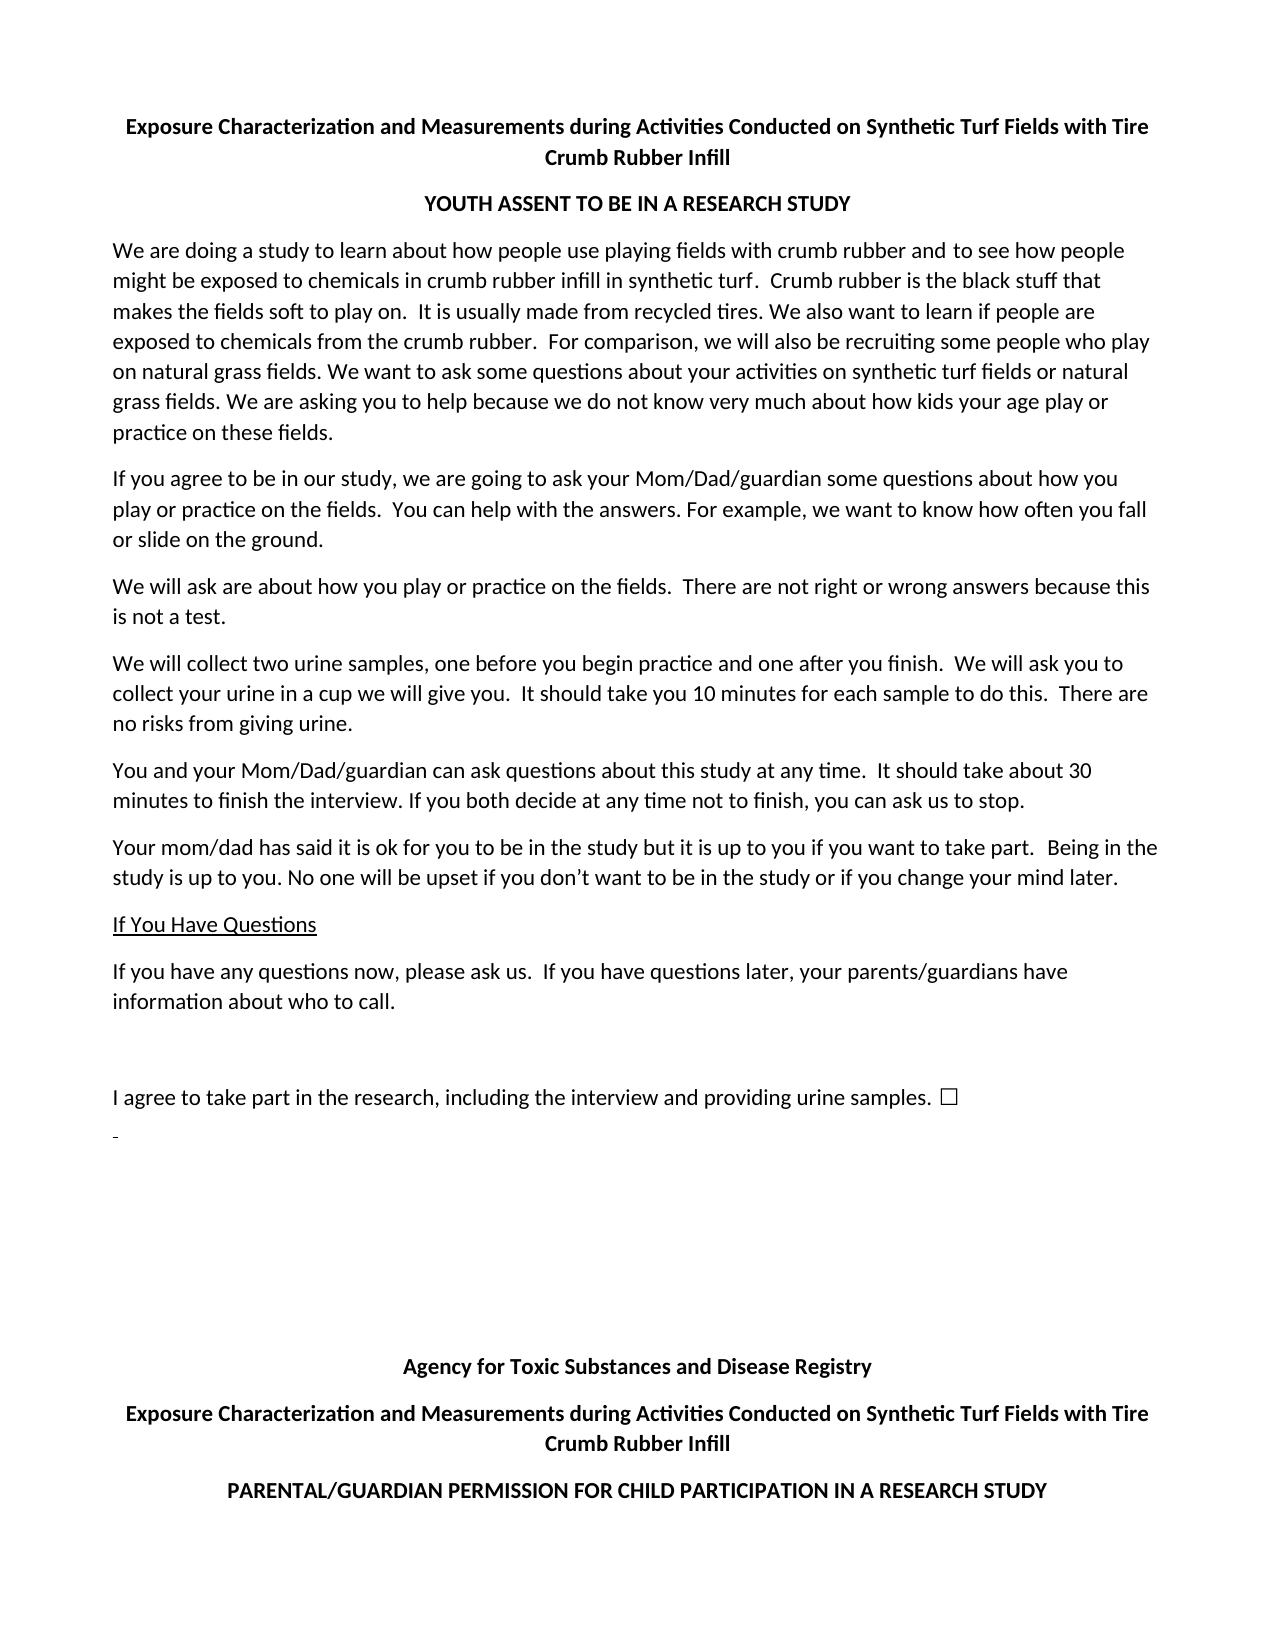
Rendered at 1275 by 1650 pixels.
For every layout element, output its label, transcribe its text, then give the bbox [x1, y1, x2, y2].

text If You Have Questions [112, 910, 1162, 938]
text Exposure Characterization and Measurements during Activities Conducted on Synthetic Turf Fields with Tire Crumb Rubber Infill [112, 1399, 1162, 1457]
text I agree to take part in the research, including the interview and providing urine samples. [112, 1081, 1162, 1112]
text YOUTH ASSENT TO BE IN A RESEARCH STUDY [112, 189, 1162, 218]
text You and your Mom/Dad/guardian can ask questions about this study at any time. It should take about 30 minutes to finish the interview. If you both decide at any time not to finish, you can ask us to stop. [112, 756, 1162, 814]
text We will ask are about how you play or practice on the fields. There are not right or wrong answers because this is not a test. [112, 572, 1162, 630]
text Agency for Toxic Substances and Disease Registry [112, 1352, 1162, 1380]
text We are doing a study to learn about how people use playing fields with crumb rubber and to see how people might be exposed to chemicals in crumb rubber infill in synthetic turf. Crumb rubber is the black stuff that makes the fields soft to play on. It is usually made from recycled tires. We also want to learn if people are exposed to chemicals from the crumb rubber. For comparison, we will also be recruiting some people who play on natural grass fields. We want to ask some questions about your activities on synthetic turf fields or natural grass fields. We are asking you to help because we do not know very much about how kids your age play or practice on these fields. [112, 236, 1162, 446]
text Exposure Characterization and Measurements during Activities Conducted on Synthetic Turf Fields with Tire Crumb Rubber Infill [112, 112, 1162, 171]
text PARENTAL/GUARDIAN PERMISSION FOR CHILD PARTICIPATION IN A RESEARCH STUDY [112, 1476, 1162, 1504]
text If you agree to be in our study, we are going to ask your Mom/Dad/guardian some questions about how you play or practice on the fields. You can help with the answers. For example, we want to know how often you fall or slide on the ground. [112, 464, 1162, 553]
text We will collect two urine samples, one before you begin practice and one after you finish. We will ask you to collect your urine in a cup we will give you. It should take you 10 minutes for each sample to do this. There are no risks from giving urine. [112, 649, 1162, 737]
text Your mom/dad has said it is ok for you to be in the study but it is up to you if you want to take part. Being in the study is up to you. No one will be upset if you don’t want to be in the study or if you change your mind later. [112, 833, 1162, 892]
text If you have any questions now, please ask us. If you have questions later, your parents/guardians have information about who to call. [112, 957, 1162, 1016]
